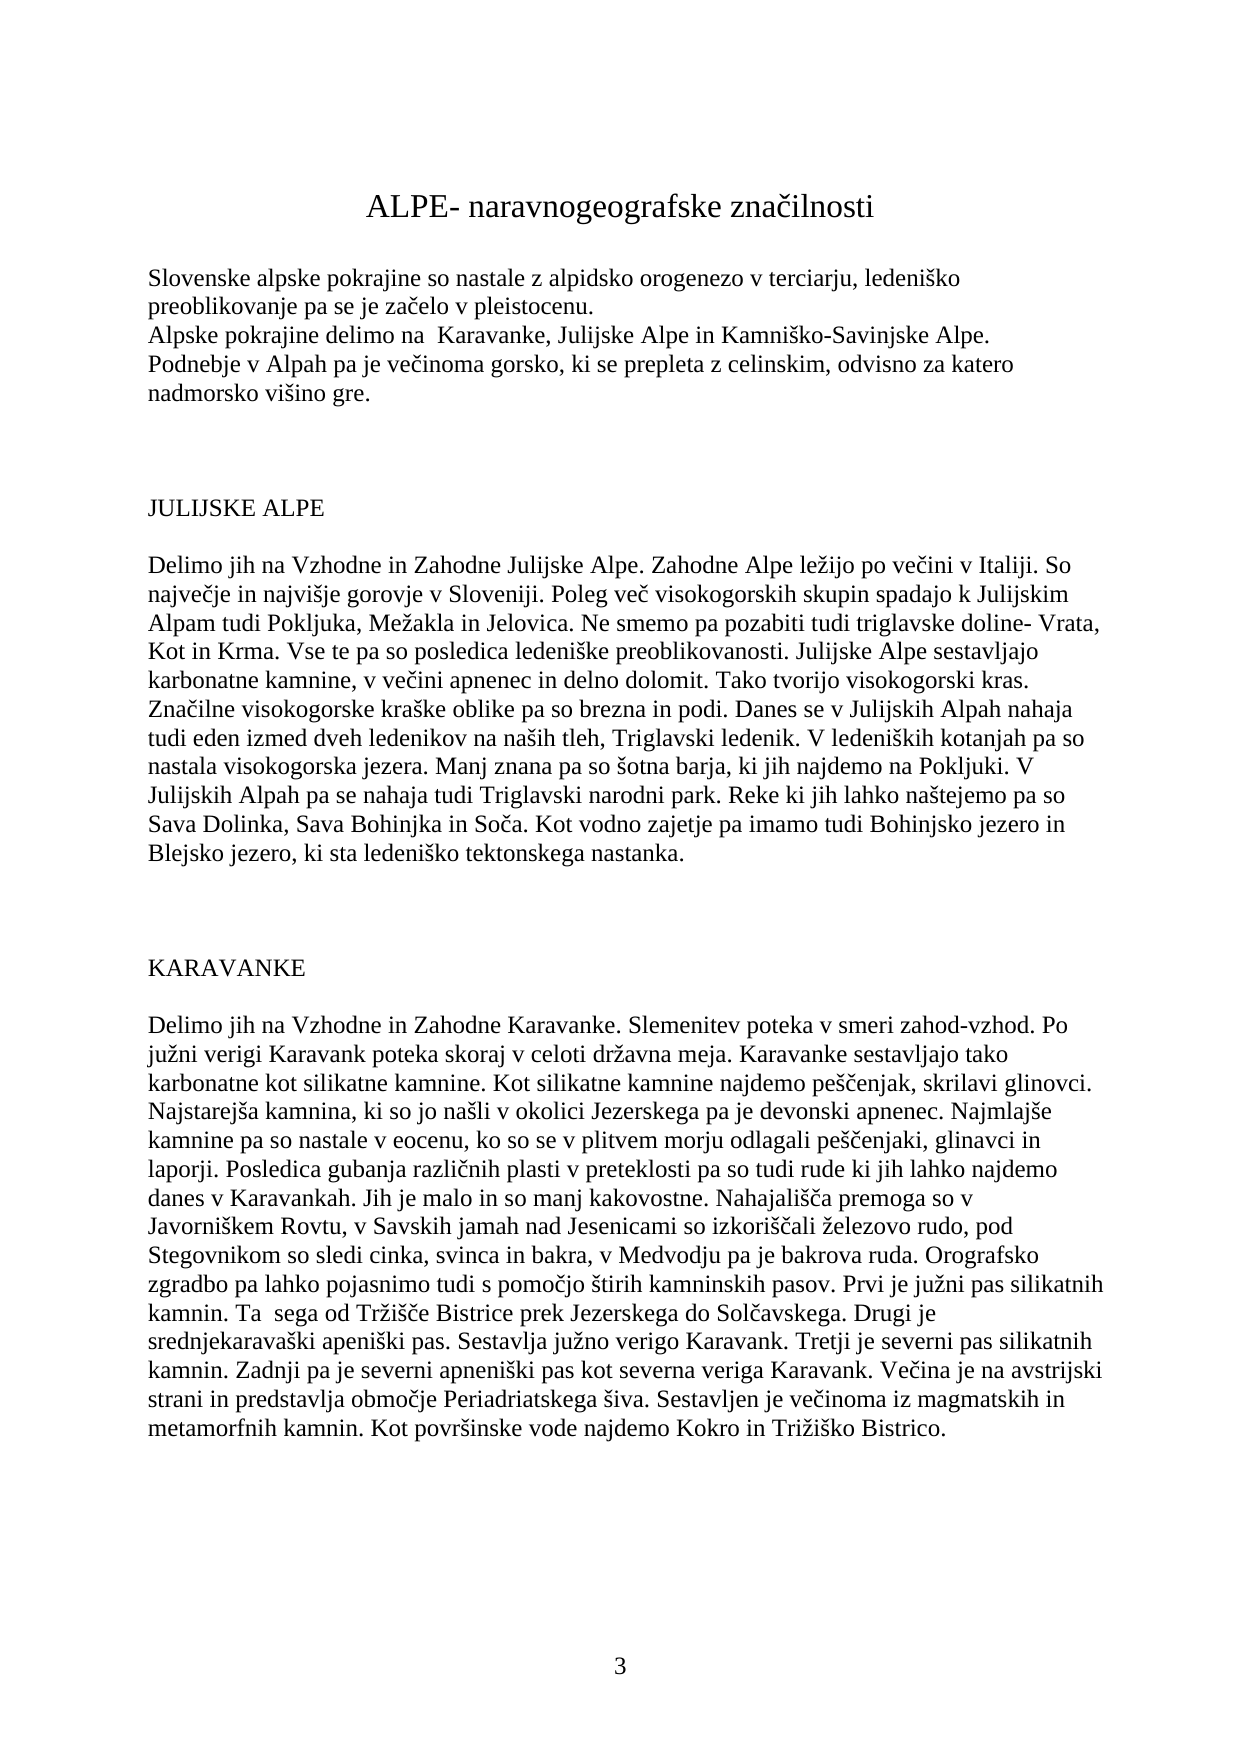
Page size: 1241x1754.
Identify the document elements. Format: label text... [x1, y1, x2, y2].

text KARAVANKE [148, 953, 1104, 981]
text Delimo jih na Vzhodne in Zahodne Julijske Alpe. Zahodne Alpe ležijo po večini v Italiji. So največje in najvišje gorovje v Sloveniji. Poleg več visokogorskih skupin spadajo k Julijskim Alpam tudi Pokljuka, Mežakla in Jelovica. Ne smemo pa pozabiti tudi triglavske doline- Vrata, Kot in Krma. Vse te pa so posledica ledeniške preoblikovanosti. Julijske Alpe sestavljajo karbonatne kamnine, v večini apnenec in delno dolomit. Tako tvorijo visokogorski kras. Značilne visokogorske kraške oblike pa so brezna in podi. Danes se v Julijskih Alpah nahaja tudi eden izmed dveh ledenikov na naših tleh, Triglavski ledenik. V ledeniških kotanjah pa so nastala visokogorska jezera. Manj znana pa so šotna barja, ki jih najdemo na Pokljuki. V Julijskih Alpah pa se nahaja tudi Triglavski narodni park. Reke ki jih lahko naštejemo pa so Sava Dolinka, Sava Bohinjka in Soča. Kot vodno zajetje pa imamo tudi Bohinjsko jezero in Blejsko jezero, ki sta ledeniško tektonskega nastanka. [148, 550, 1104, 866]
text ALPE- naravnogeografske značilnosti [148, 186, 1093, 224]
text Alpske pokrajine delimo na Karavanke, Julijske Alpe in Kamniško-Savinjske Alpe. [148, 320, 1104, 349]
text JULIJSKE ALPE [148, 493, 1104, 521]
text Slovenske alpske pokrajine so nastale z alpidsko orogenezo v terciarju, ledeniško preoblikovanje pa se je začelo v pleistocenu. [148, 263, 1093, 320]
text Delimo jih na Vzhodne in Zahodne Karavanke. Slemenitev poteka v smeri zahod-vzhod. Po južni verigi Karavank poteka skoraj v celoti državna meja. Karavanke sestavljajo tako karbonatne kot silikatne kamnine. Kot silikatne kamnine najdemo peščenjak, skrilavi glinovci. Najstarejša kamnina, ki so jo našli v okolici Jezerskega pa je devonski apnenec. Najmlajše kamnine pa so nastale v eocenu, ko so se v plitvem morju odlagali peščenjaki, glinavci in laporji. Posledica gubanja različnih plasti v preteklosti pa so tudi rude ki jih lahko najdemo danes v Karavankah. Jih je malo in so manj kakovostne. Nahajališča premoga so v Javorniškem Rovtu, v Savskih jamah nad Jesenicami so izkoriščali železovo rudo, pod Stegovnikom so sledi cinka, svinca in bakra, v Medvodju pa je bakrova ruda. Orografsko zgradbo pa lahko pojasnimo tudi s pomočjo štirih kamninskih pasov. Prvi je južni pas silikatnih kamnin. Ta sega od Tržišče Bistrice prek Jezerskega do Solčavskega. Drugi je srednjekaravaški apeniški pas. Sestavlja južno verigo Karavank. Tretji je severni pas silikatnih kamnin. Zadnji pa je severni apneniški pas kot severna veriga Karavank. Večina je na avstrijski strani in predstavlja območje Periadriatskega šiva. Sestavljen je večinoma iz magmatskih in metamorfnih kamnin. Kot površinske vode najdemo Kokro in Trižiško Bistrico. [148, 1010, 1104, 1441]
text Podnebje v Alpah pa je večinoma gorsko, ki se prepleta z celinskim, odvisno za katero nadmorsko višino gre. [148, 349, 1104, 406]
